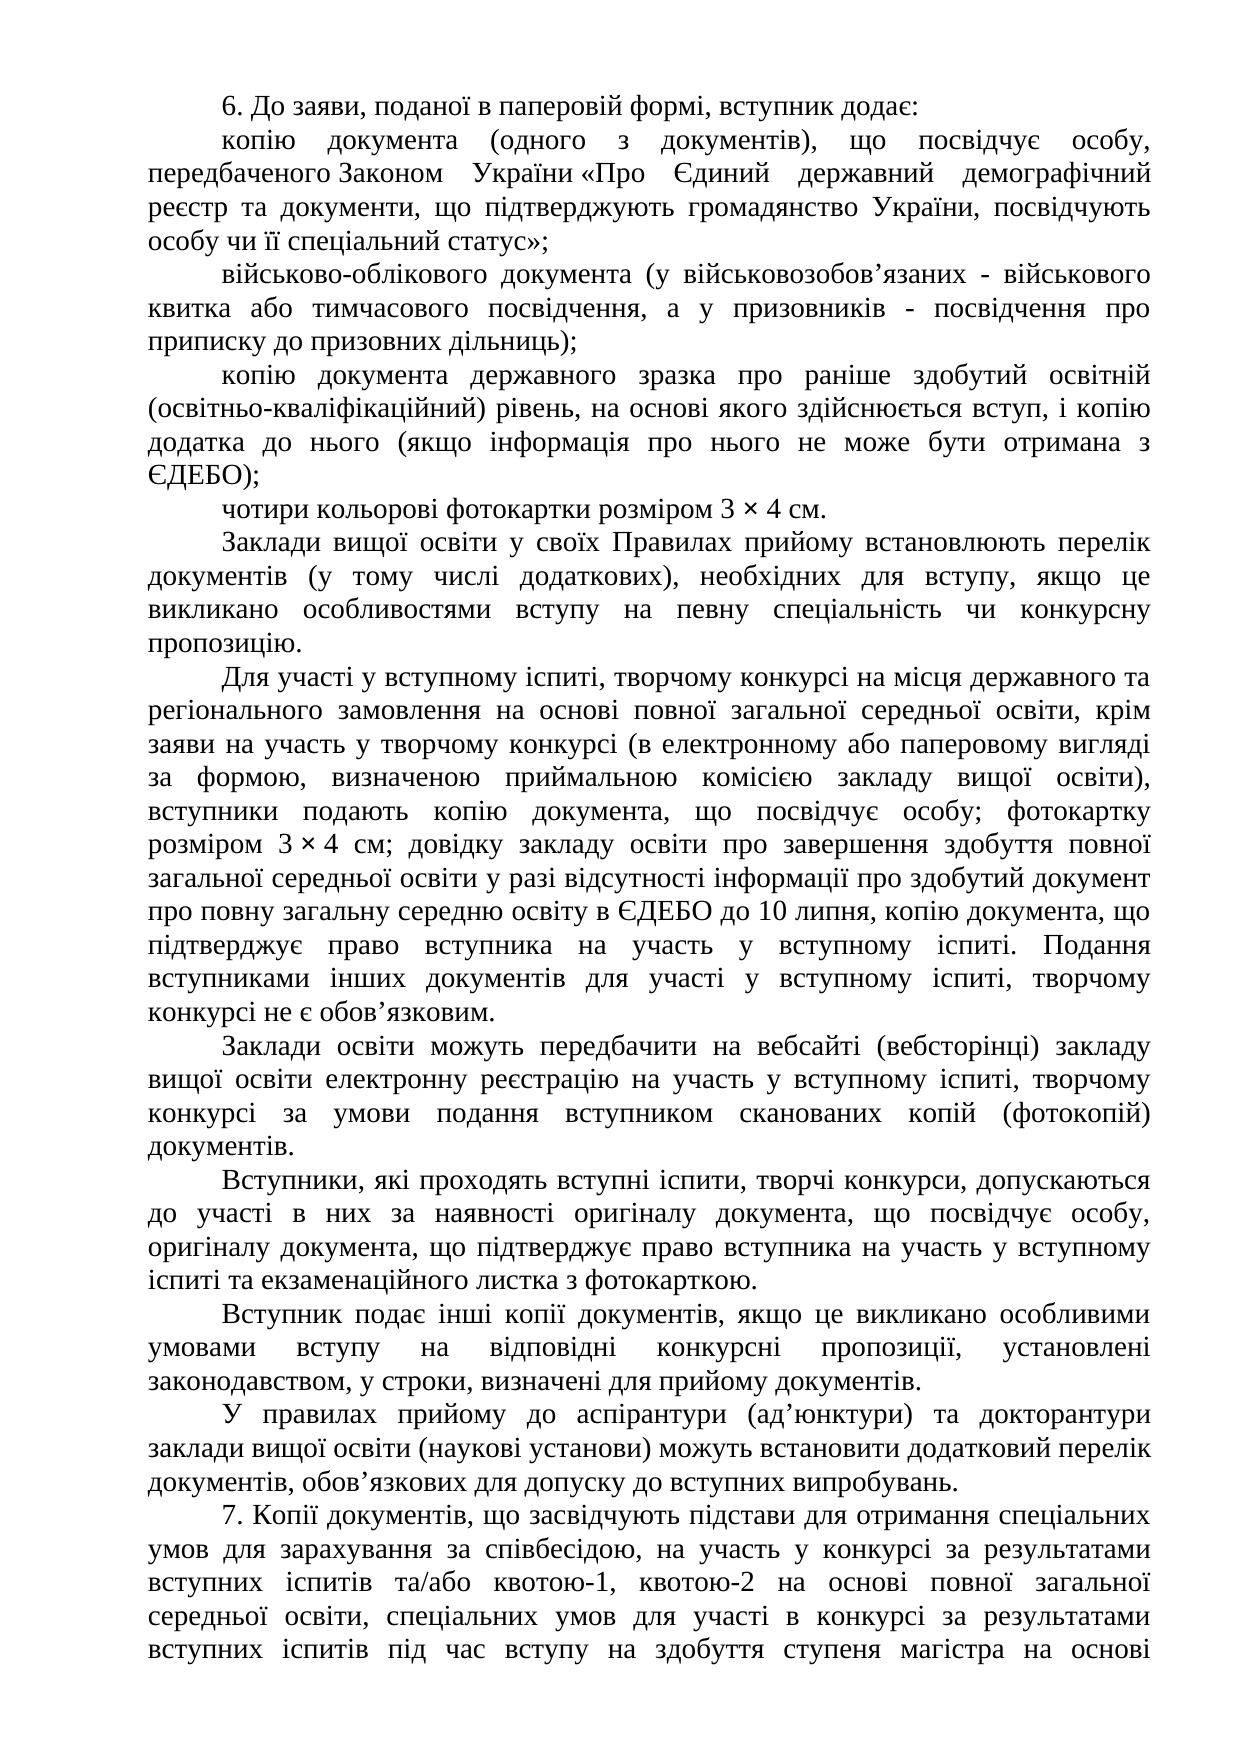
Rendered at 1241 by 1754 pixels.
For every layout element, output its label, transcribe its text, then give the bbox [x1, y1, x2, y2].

text У правилах прийому до аспірантури (ад’юнктури) та докторантури заклади вищої освіти (наукові установи) можуть встановити додатковий перелік документів, обов’язкових для допуску до вступних випробувань. [148, 1397, 1152, 1497]
text чотири кольорові фотокартки розміром 3 × 4 см. [148, 491, 1152, 524]
text копію документа державного зразка про раніше здобутий освітній (освітньо-кваліфікаційний) рівень, на основі якого здійснюється вступ, і копію додатка до нього (якщо інформація про нього не може бути отримана з ЄДЕБО); [148, 357, 1152, 491]
text Заклади вищої освіти у своїх Правилах прийому встановлюють перелік документів (у тому числі додаткових), необхідних для вступу, якщо це викликано особливостями вступу на певну спеціальність чи конкурсну пропозицію. [148, 524, 1152, 659]
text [148, 1497, 1152, 1665]
text Заклади освіти можуть передбачити на вебсайті (вебсторінці) закладу вищої освіти електронну реєстрацію на участь у вступному іспиті, творчому конкурсі за умови подання вступником сканованих копій (фотокопій) документів. [148, 1028, 1152, 1162]
text Вступник подає інші копії документів, якщо це викликано особливими умовами вступу на відповідні конкурсні пропозиції, установлені законодавством, у строки, визначені для прийому документів. [148, 1296, 1152, 1397]
text копію документа (одного з документів), що посвідчує особу, передбаченого Законом України «Про Єдиний державний демографічний реєстр та документи, що підтверджують громадянство України, посвідчують особу чи її спеціальний статус»; [148, 122, 1152, 256]
text військово-облікового документа (у військовозобов’язаних - військового квитка або тимчасового посвідчення, а у призовників - посвідчення про приписку до призовних дільниць); [148, 256, 1152, 357]
text Вступники, які проходять вступні іспити, творчі конкурси, допускаються до участі в них за наявності оригіналу документа, що посвідчує особу, оригіналу документа, що підтверджує право вступника на участь у вступному іспиті та екзаменаційного листка з фотокарткою. [148, 1162, 1152, 1296]
text 6. До заяви, поданої в паперовій формі, вступник додає: [148, 88, 1152, 122]
text Для участі у вступному іспиті, творчому конкурсі на місця державного та регіонального замовлення на основі повної загальної середньої освіти, крім заяви на участь у творчому конкурсі (в електронному або паперовому вигляді за формою, визначеною приймальною комісією закладу вищої освіти), вступники подають копію документа, що посвідчує особу; фотокартку розміром 3 × 4 см; довідку закладу освіти про завершення здобуття повної загальної середньої освіти у разі відсутності інформації про здобутий документ про повну загальну середню освіту в ЄДЕБО до 10 липня, копію документа, що підтверджує право вступника на участь у вступному іспиті. Подання вступниками інших документів для участі у вступному іспиті, творчому конкурсі не є обов’язковим. [148, 659, 1152, 1028]
